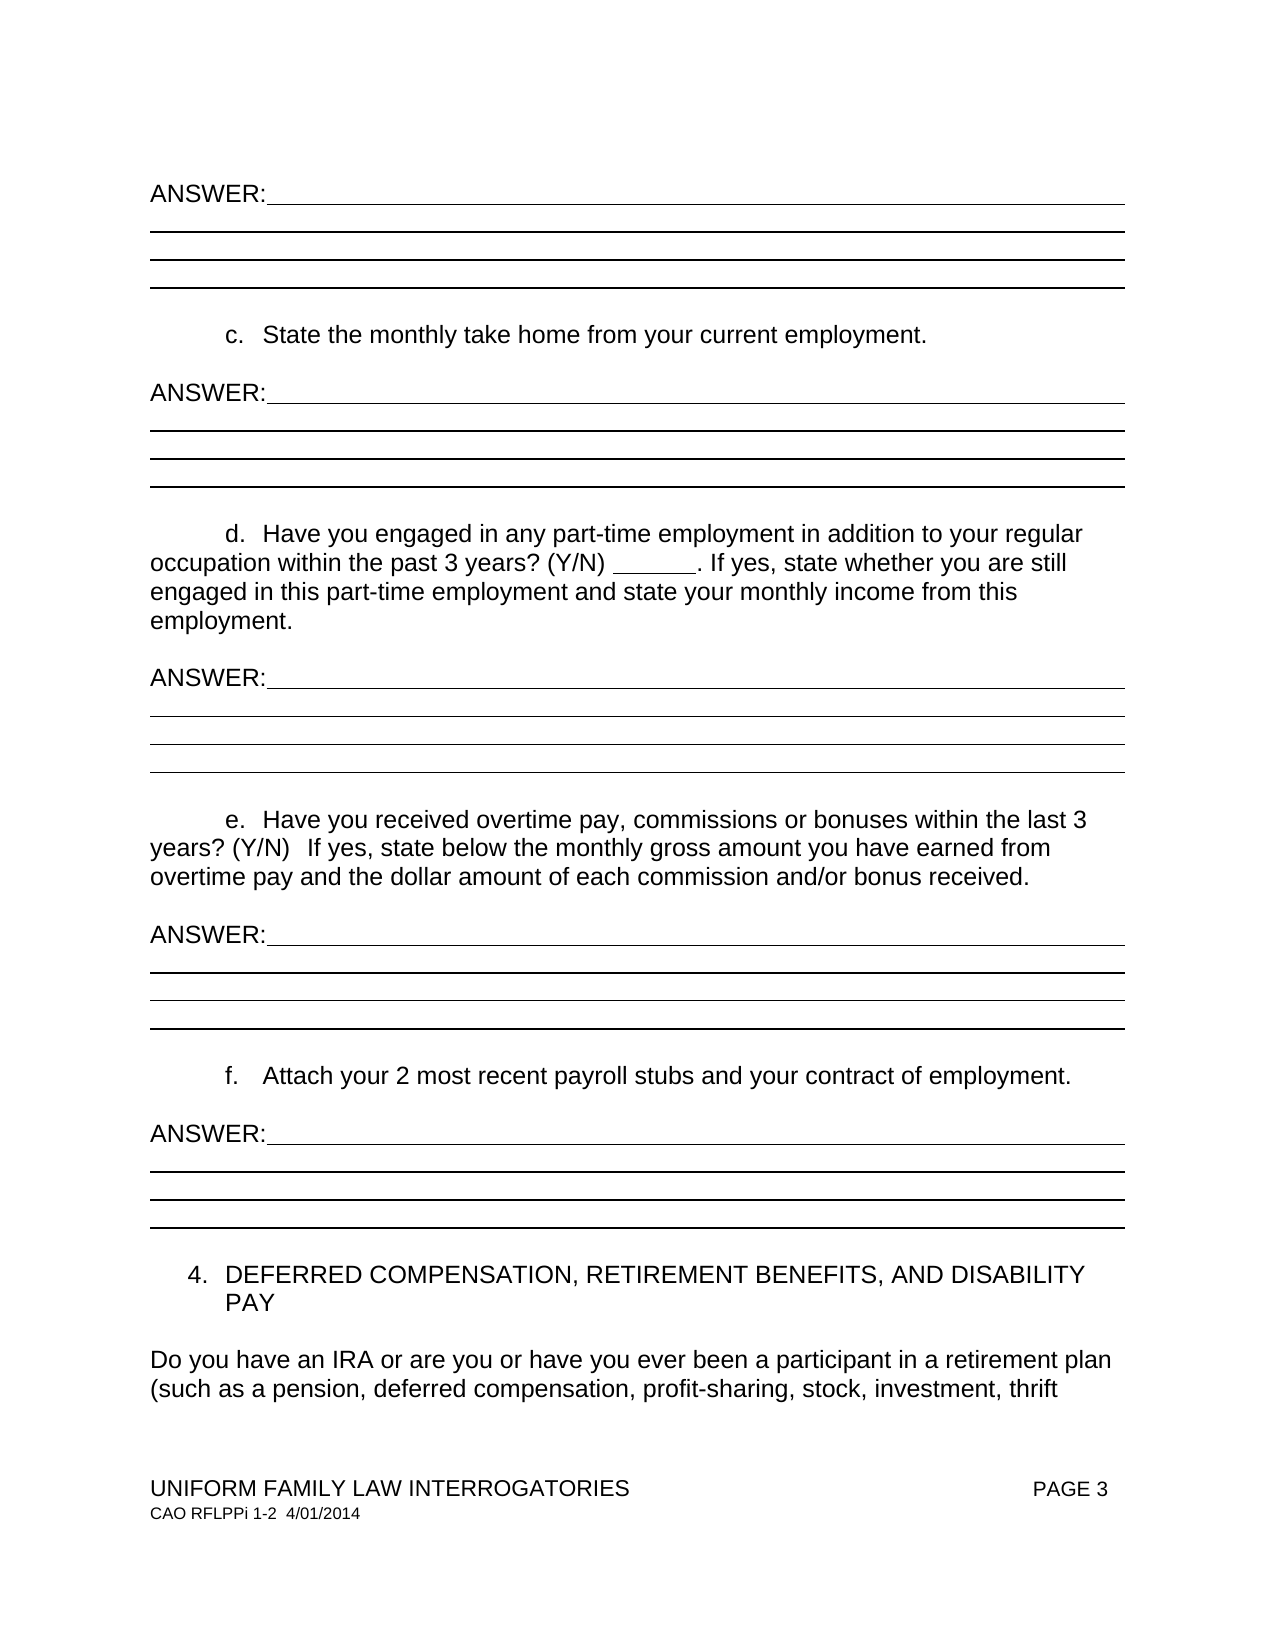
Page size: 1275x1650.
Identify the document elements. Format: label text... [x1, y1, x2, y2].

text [150, 1345, 1125, 1403]
text 4. DEFERRED COMPENSATION, RETIREMENT BENEFITS, AND DISABILITY PAY [150, 1259, 1125, 1317]
text e. Have you received overtime pay, commissions or bonuses within the last 3 years? (Y/N) If yes, state below the monthly gross amount you have earned from overtime pay and the dollar amount of each commission and/or bonus received. [150, 805, 1125, 891]
text ANSWER: [150, 1119, 1125, 1147]
text ANSWER: [150, 378, 1125, 407]
text f. Attach your 2 most recent payroll stubs and your contract of employment. [150, 1061, 1125, 1090]
text ANSWER: [150, 663, 1125, 692]
text ANSWER: [150, 179, 1125, 207]
text c. State the monthly take home from your current employment. [150, 320, 1125, 349]
text d. Have you engaged in any part-time employment in addition to your regular occupation within the past 3 years? (Y/N) . If yes, state whether you are still engaged in this part-time employment and state your monthly income from this employment. [150, 519, 1125, 634]
text ANSWER: [150, 920, 1125, 948]
